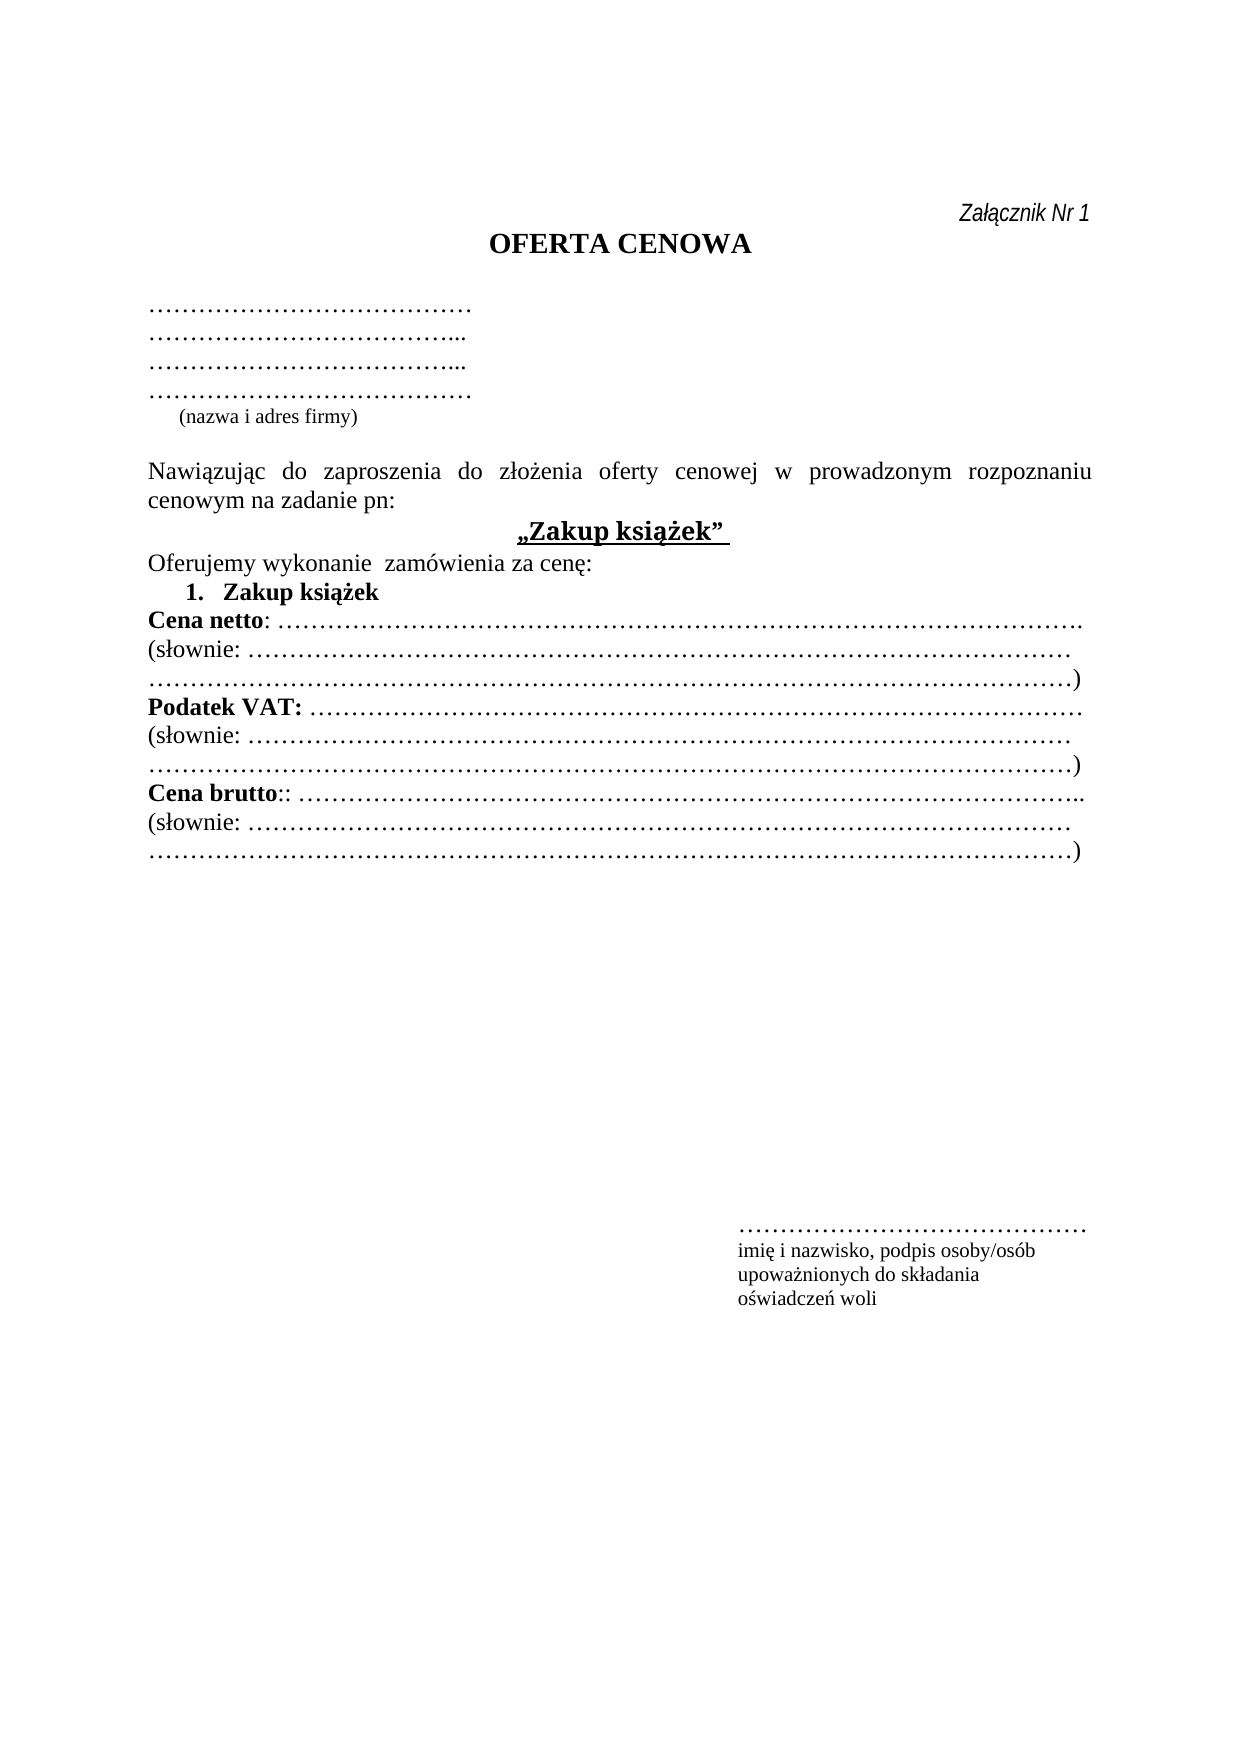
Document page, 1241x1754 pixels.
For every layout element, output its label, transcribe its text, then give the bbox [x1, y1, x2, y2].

text ………………………………… [148, 375, 1093, 404]
text …………………………………………………………………………………………………) [148, 663, 1093, 692]
text (słownie: ……………………………………………………………………………………… [148, 634, 1093, 663]
text …………………………………………………………………………………………………) [148, 749, 1093, 778]
text upoważnionych do składania [664, 1262, 1093, 1286]
text Nawiązując do zaproszenia do złożenia oferty cenowej w prowadzonym rozpoznaniu cenowym na zadanie pn: [148, 456, 1093, 514]
text oświadczeń woli [701, 1286, 1093, 1310]
text ………………………………... [148, 346, 1093, 375]
text ………………………………… [148, 289, 1093, 317]
text Oferujemy wykonanie zamówienia za cenę: [148, 548, 1093, 577]
text (nazwa i adres firmy) [148, 404, 1093, 428]
text (słownie: ……………………………………………………………………………………… [148, 721, 1093, 749]
text Cena netto: ……………………………………………………………………………………. [148, 606, 1093, 634]
text „Zakup książek” [148, 514, 1093, 548]
text …………………………………………………………………………………………………) [148, 836, 1093, 864]
text Cena brutto:: ………………………………………………………………………………….. [148, 778, 1093, 807]
text Załącznik Nr 1 [148, 198, 1093, 226]
text Podatek VAT: ………………………………………………………………………………… [148, 692, 1093, 721]
text ………………………………... [148, 317, 1093, 346]
list Zakup książek [185, 577, 1093, 606]
text imię i nazwisko, podpis osoby/osób [701, 1238, 1093, 1262]
text …………………………………… [738, 1209, 1093, 1238]
text OFERTA CENOWA [148, 226, 1093, 260]
text (słownie: ……………………………………………………………………………………… [148, 807, 1093, 836]
